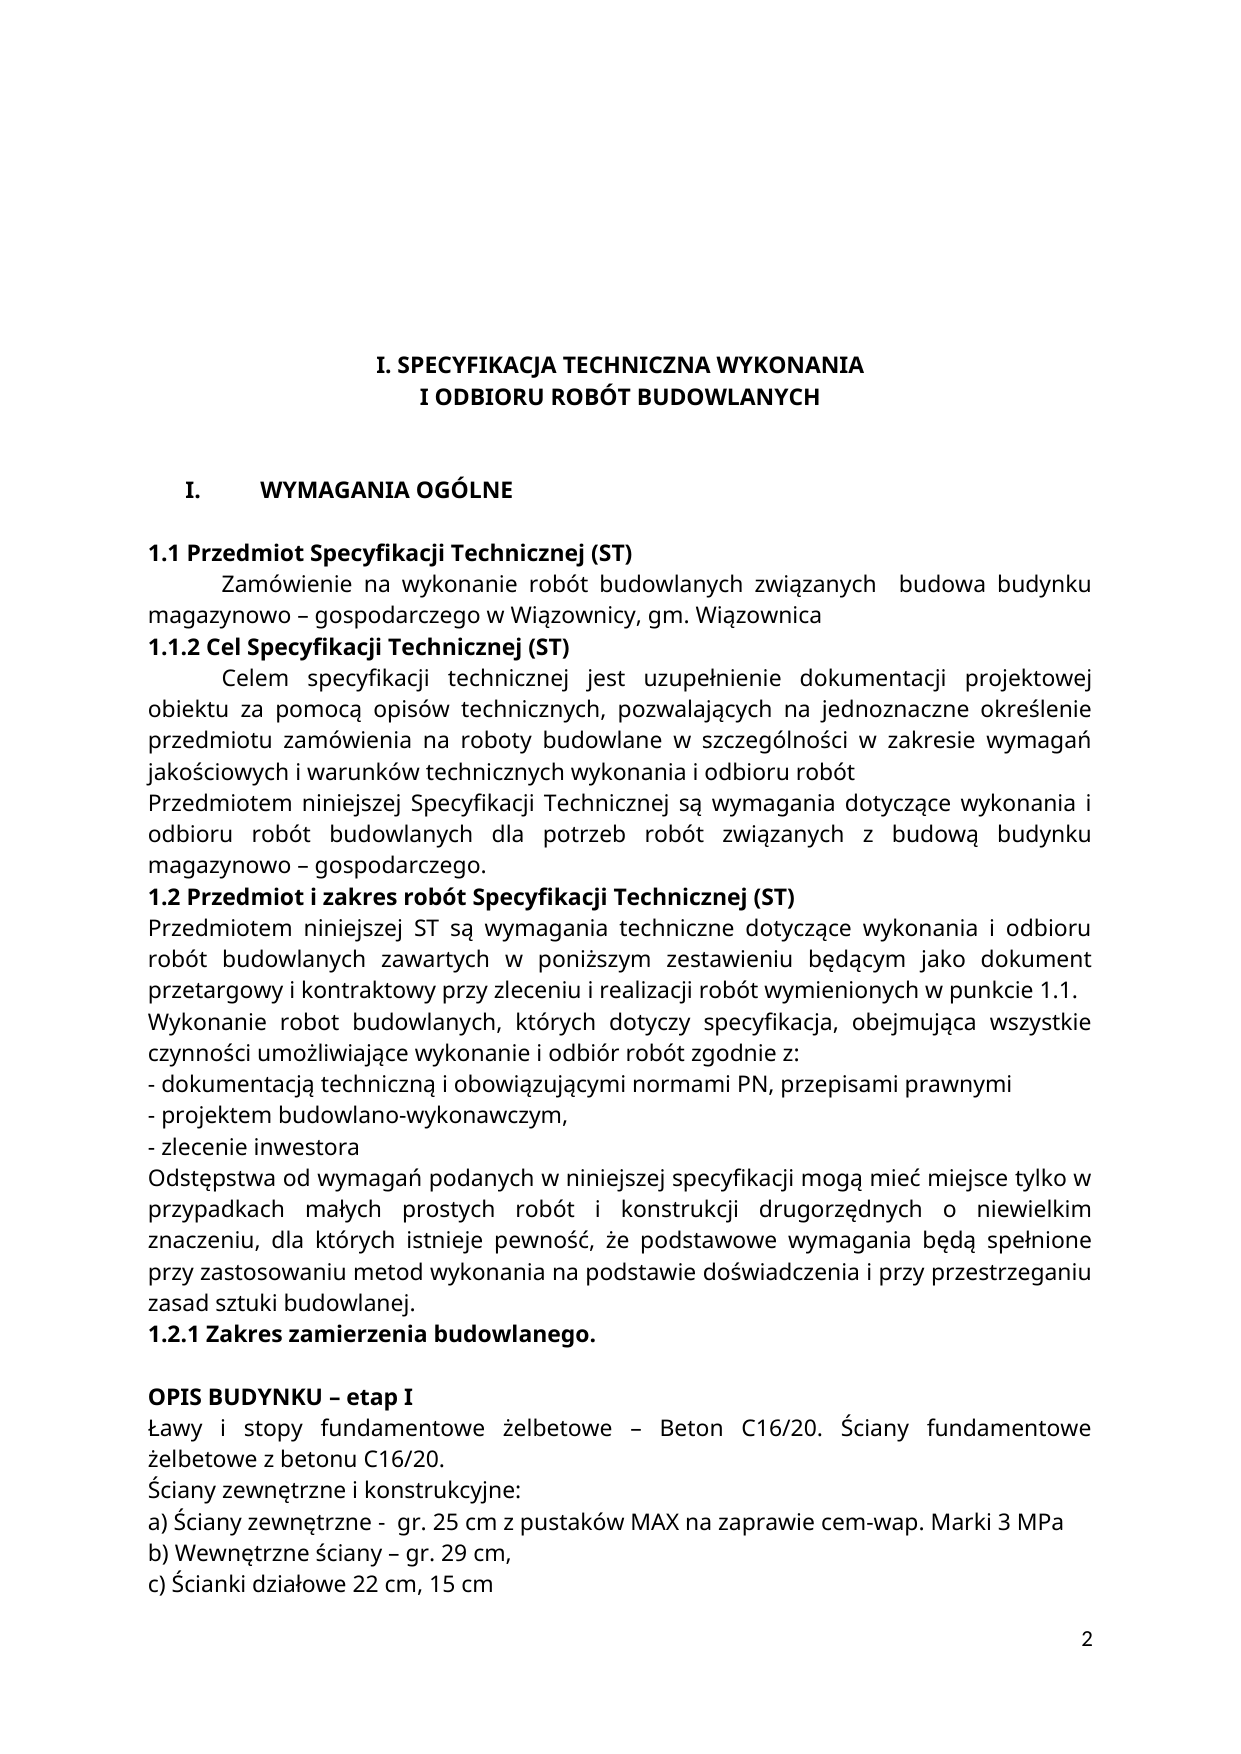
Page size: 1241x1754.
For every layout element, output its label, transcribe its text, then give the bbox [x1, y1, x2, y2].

text Przedmiotem niniejszej ST są wymagania techniczne dotyczące wykonania i odbioru robót budowlanych zawartych w poniższym zestawieniu będącym jako dokument przetargowy i kontraktowy przy zleceniu i realizacji robót wymienionych w punkcie 1.1. [148, 912, 1093, 1005]
text b) Wewnętrzne ściany – gr. 29 cm, [148, 1537, 1093, 1568]
text - projektem budowlano-wykonawczym, [148, 1099, 1093, 1130]
text Wykonanie robot budowlanych, których dotyczy specyfikacja, obejmująca wszystkie czynności umożliwiające wykonanie i odbiór robót zgodnie z: [148, 1005, 1093, 1068]
text - zlecenie inwestora [148, 1130, 1093, 1162]
text Ławy i stopy fundamentowe żelbetowe – Beton C16/20. Ściany fundamentowe żelbetowe z betonu C16/20. [148, 1412, 1093, 1474]
text 1.1.2 Cel Specyfikacji Technicznej (ST) [148, 630, 1093, 662]
text Ściany zewnętrzne i konstrukcyjne: [148, 1474, 1093, 1505]
text Odstępstwa od wymagań podanych w niniejszej specyfikacji mogą mieć miejsce tylko w przypadkach małych prostych robót i konstrukcji drugorzędnych o niewielkim znaczeniu, dla których istnieje pewność, że podstawowe wymagania będą spełnione przy zastosowaniu metod wykonania na podstawie doświadczenia i przy przestrzeganiu zasad sztuki budowlanej. [148, 1162, 1093, 1318]
text OPIS BUDYNKU – etap I [148, 1380, 1093, 1412]
text 1.2 Przedmiot i zakres robót Specyfikacji Technicznej (ST) [148, 880, 1093, 912]
text Zamówienie na wykonanie robót budowlanych związanych budowa budynku magazynowo – gospodarczego w Wiązownicy, gm. Wiązownica [148, 568, 1093, 630]
text I ODBIORU ROBÓT BUDOWLANYCH [148, 380, 1093, 412]
text a) Ściany zewnętrzne - gr. 25 cm z pustaków MAX na zaprawie cem-wap. Marki 3 MPa [148, 1505, 1093, 1537]
text 1.2.1 Zakres zamierzenia budowlanego. [148, 1318, 1093, 1349]
list WYMAGANIA OGÓLNE [185, 474, 1093, 505]
text c) Ścianki działowe 22 cm, 15 cm [148, 1568, 1093, 1599]
text Przedmiotem niniejszej Specyfikacji Technicznej są wymagania dotyczące wykonania i odbioru robót budowlanych dla potrzeb robót związanych z budową budynku magazynowo – gospodarczego. [148, 787, 1093, 880]
text Celem specyfikacji technicznej jest uzupełnienie dokumentacji projektowej obiektu za pomocą opisów technicznych, pozwalających na jednoznaczne określenie przedmiotu zamówienia na roboty budowlane w szczególności w zakresie wymagań jakościowych i warunków technicznych wykonania i odbioru robót [148, 662, 1093, 787]
text 1.1 Przedmiot Specyfikacji Technicznej (ST) [148, 537, 1093, 568]
text - dokumentacją techniczną i obowiązującymi normami PN, przepisami prawnymi [148, 1068, 1093, 1099]
text I. SPECYFIKACJA TECHNICZNA WYKONANIA [148, 349, 1093, 380]
